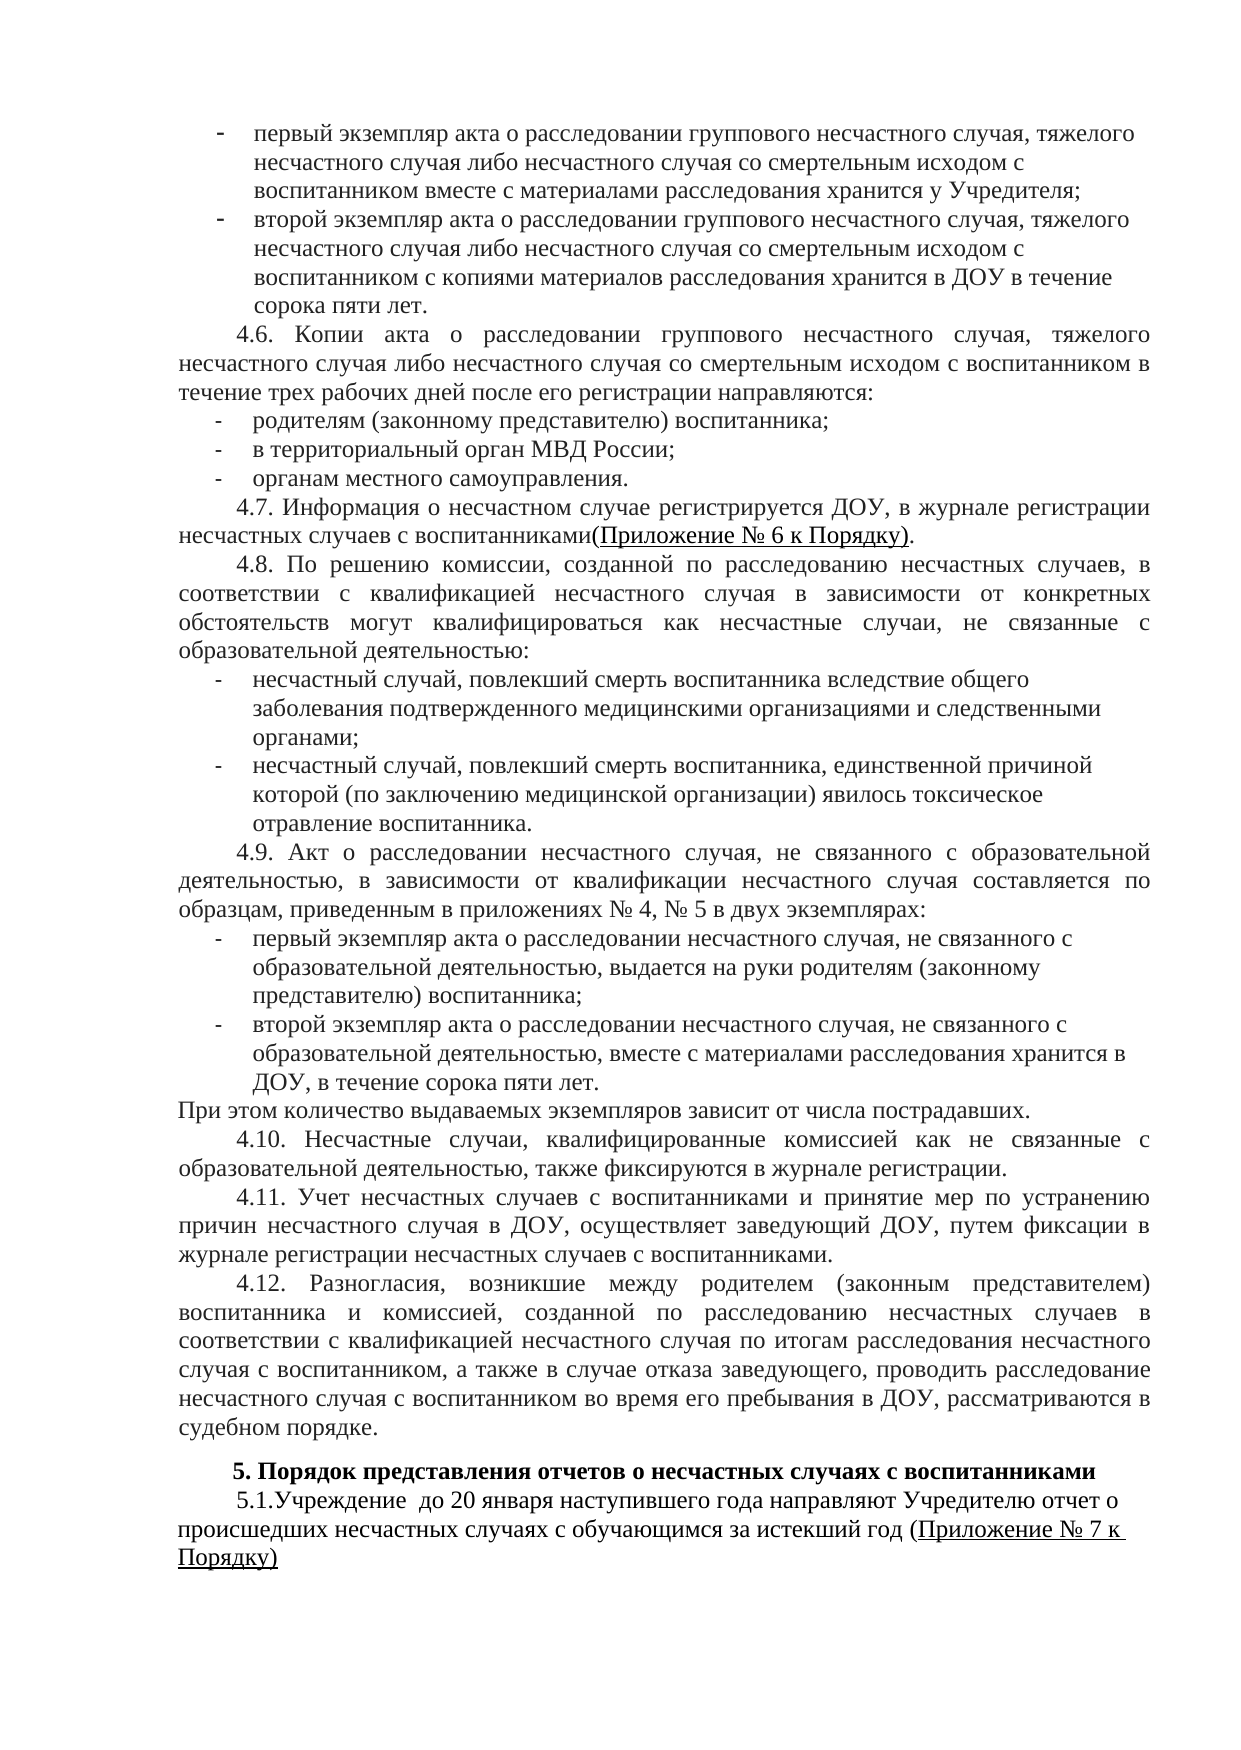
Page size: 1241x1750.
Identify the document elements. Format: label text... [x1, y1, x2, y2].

list органам местного самоуправления. [215, 463, 1152, 492]
text 5. Порядок представления отчетов о несчастных случаях с воспитанниками [177, 1456, 1152, 1485]
text 4.11. Учет несчастных случаев с воспитанниками и принятие мер по устранению причин несчастного случая в ДОУ, осуществляет заведующий ДОУ, путем фиксации в журнале регистрации несчастных случаев с воспитанниками. [178, 1182, 1151, 1268]
list несчастный случай, повлекший смерть воспитанника вследствие общего заболевания подтвержденного медицинскими организациями и следственными органами; [215, 664, 1152, 751]
text 4.12. Разногласия, возникшие между родителем (законным представителем) воспитанника и комиссией, созданной по расследованию несчастных случаев в соответствии с квалификацией несчастного случая по итогам расследования несчастного случая с воспитанником, а также в случае отказа заведующего, проводить расследование несчастного случая с воспитанником во время его пребывания в ДОУ, рассматриваются в судебном порядке. [178, 1268, 1151, 1441]
list второй экземпляр акта о расследовании группового несчастного случая, тяжелого несчастного случая либо несчастного случая со смертельным исходом с воспитанником с копиями материалов расследования хранится в ДОУ в течение сорока пяти лет. [216, 204, 1152, 319]
list родителям (законному представителю) воспитанника; [215, 406, 1152, 434]
text 4.9. Акт о расследовании несчастного случая, не связанного с образовательной деятельностью, в зависимости от квалификации несчастного случая составляется по образцам, приведенным в приложениях № 4, № 5 в двух экземплярах: [178, 837, 1151, 923]
list первый экземпляр акта о расследовании группового несчастного случая, тяжелого несчастного случая либо несчастного случая со смертельным исходом с воспитанником вместе с материалами расследования хранится у Учредителя; [216, 118, 1152, 204]
list первый экземпляр акта о расследовании несчастного случая, не связанного с образовательной деятельностью, выдается на руки родителям (законному представителю) воспитанника; [215, 923, 1152, 1009]
text 5.1.Учреждение до 20 января наступившего года направляют Учредителю отчет о происшедших несчастных случаях с обучающимся за истекший год (Приложение № 7 к Порядку) [177, 1485, 1152, 1571]
list несчастный случай, повлекший смерть воспитанника, единственной причиной которой (по заключению медицинской организации) явилось токсическое отравление воспитанника. [215, 751, 1152, 837]
text При этом количество выдаваемых экземпляров зависит от числа пострадавших. [177, 1096, 1151, 1124]
text 4.10. Несчастные случаи, квалифицированные комиссией как не связанные с образовательной деятельностью, также фиксируются в журнале регистрации. [178, 1124, 1151, 1182]
text 4.7. Информация о несчастном случае регистрируется ДОУ, в журнале регистрации несчастных случаев с воспитанниками(Приложение № 6 к Порядку). [178, 492, 1151, 549]
list в территориальный орган МВД России; [215, 434, 1152, 463]
text 4.6. Копии акта о расследовании группового несчастного случая, тяжелого несчастного случая либо несчастного случая со смертельным исходом с воспитанником в течение трех рабочих дней после его регистрации направляются: [178, 319, 1151, 406]
list второй экземпляр акта о расследовании несчастного случая, не связанного с образовательной деятельностью, вместе с материалами расследования хранится в ДОУ, в течение сорока пяти лет. [215, 1009, 1152, 1096]
text 4.8. По решению комиссии, созданной по расследованию несчастных случаев, в соответствии с квалификацией несчастного случая в зависимости от конкретных обстоятельств могут квалифицироваться как несчастные случаи, не связанные с образовательной деятельностью: [178, 549, 1151, 664]
